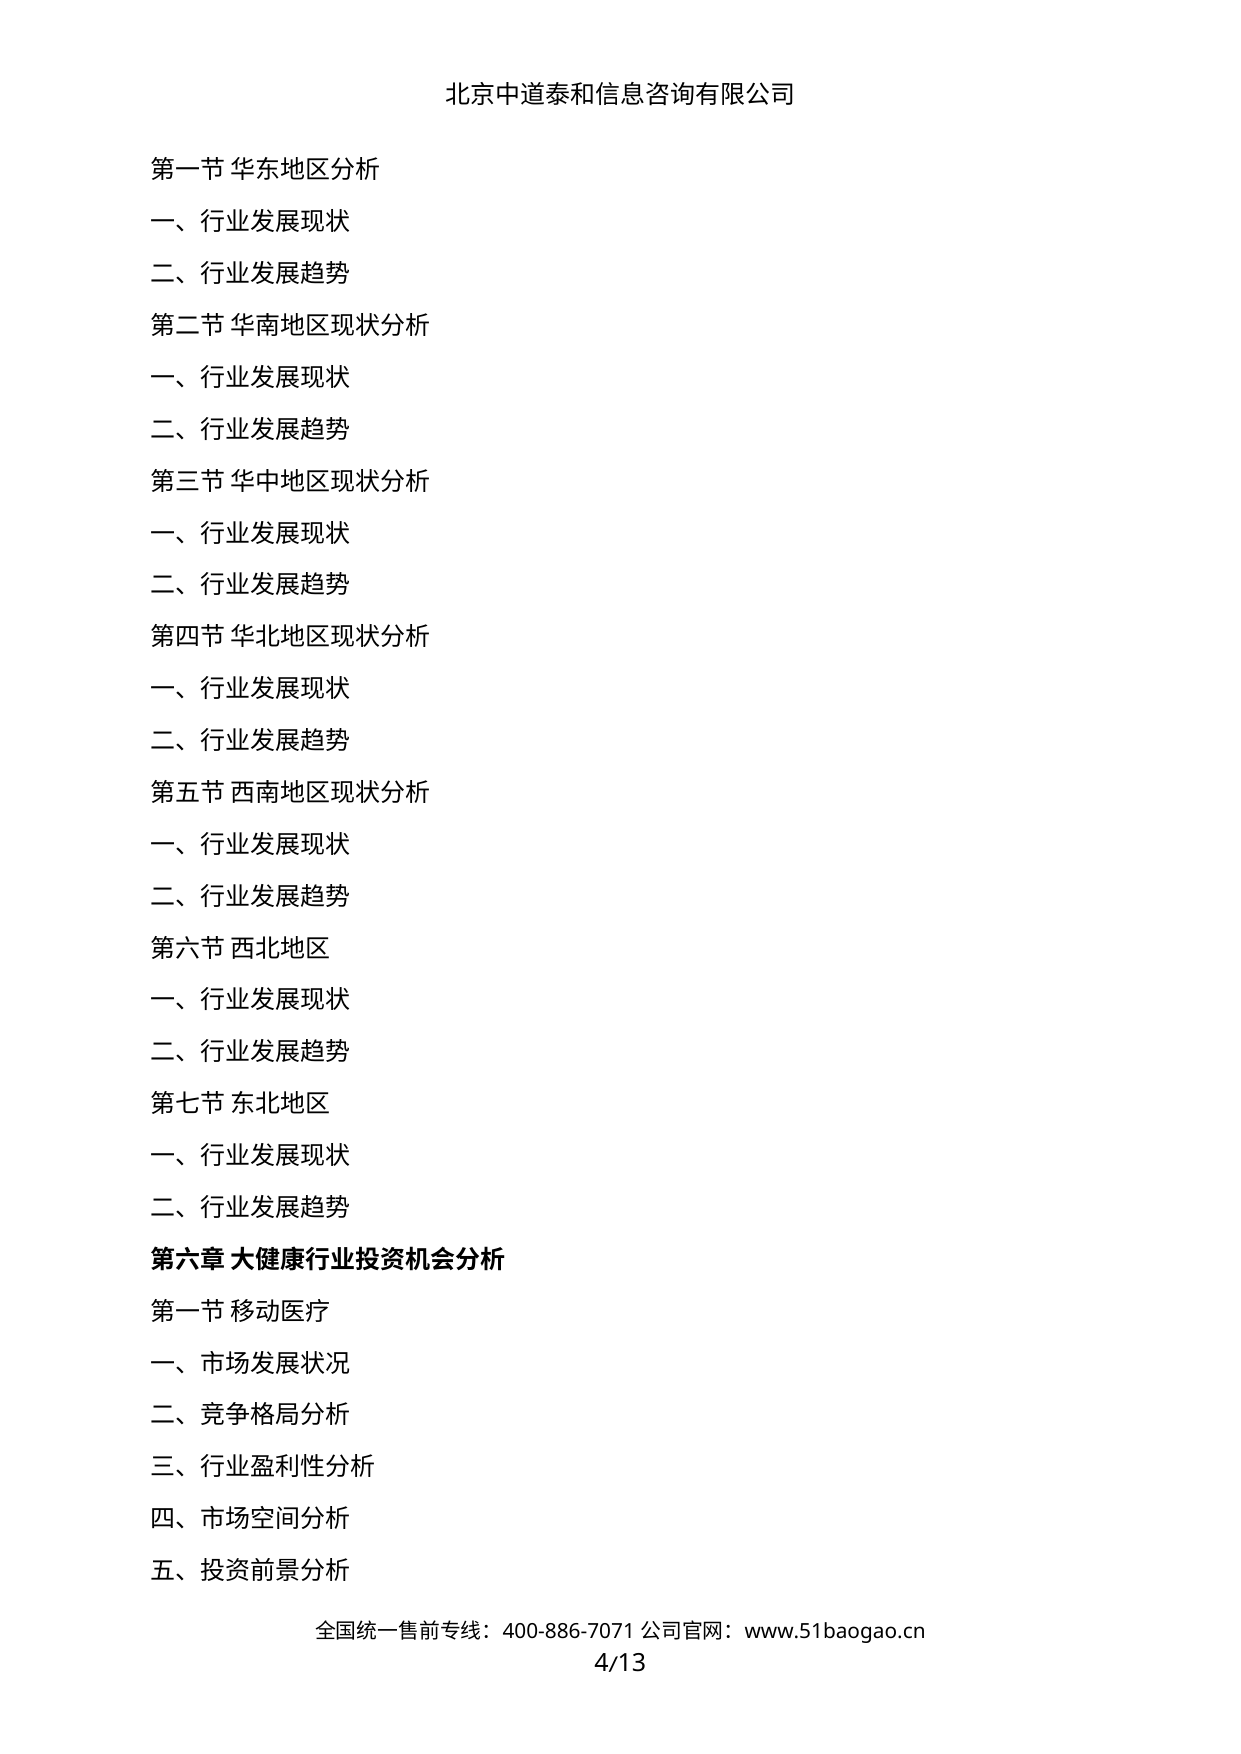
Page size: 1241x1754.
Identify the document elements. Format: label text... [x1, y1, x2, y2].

text 第六节 西北地区 [150, 928, 1090, 964]
text 第一节 移动医疗 [150, 1291, 1090, 1327]
text 一、行业发展现状 [150, 1136, 1090, 1172]
text 第二节 华南地区现状分析 [150, 306, 1090, 342]
text 三、行业盈利性分析 [150, 1447, 1090, 1483]
text 四、市场空间分析 [150, 1499, 1090, 1535]
text 第四节 华北地区现状分析 [150, 617, 1090, 653]
text 第三节 华中地区现状分析 [150, 461, 1090, 497]
text 一、市场发展状况 [150, 1343, 1090, 1379]
text 一、行业发展现状 [150, 202, 1090, 238]
text 二、行业发展趋势 [150, 721, 1090, 757]
text 二、行业发展趋势 [150, 409, 1090, 446]
text 第五节 西南地区现状分析 [150, 772, 1090, 809]
text 二、行业发展趋势 [150, 565, 1090, 601]
text 第一节 华东地区分析 [150, 150, 1090, 186]
text 二、行业发展趋势 [150, 254, 1090, 290]
text 第六章 大健康行业投资机会分析 [150, 1239, 1090, 1276]
text 二、行业发展趋势 [150, 1187, 1090, 1224]
text 五、投资前景分析 [150, 1551, 1090, 1587]
text 一、行业发展现状 [150, 980, 1090, 1016]
text 一、行业发展现状 [150, 357, 1090, 394]
text 一、行业发展现状 [150, 669, 1090, 705]
text 一、行业发展现状 [150, 513, 1090, 549]
text 二、行业发展趋势 [150, 876, 1090, 912]
text 一、行业发展现状 [150, 824, 1090, 861]
text 二、行业发展趋势 [150, 1032, 1090, 1068]
text 第七节 东北地区 [150, 1084, 1090, 1120]
text 二、竞争格局分析 [150, 1395, 1090, 1431]
